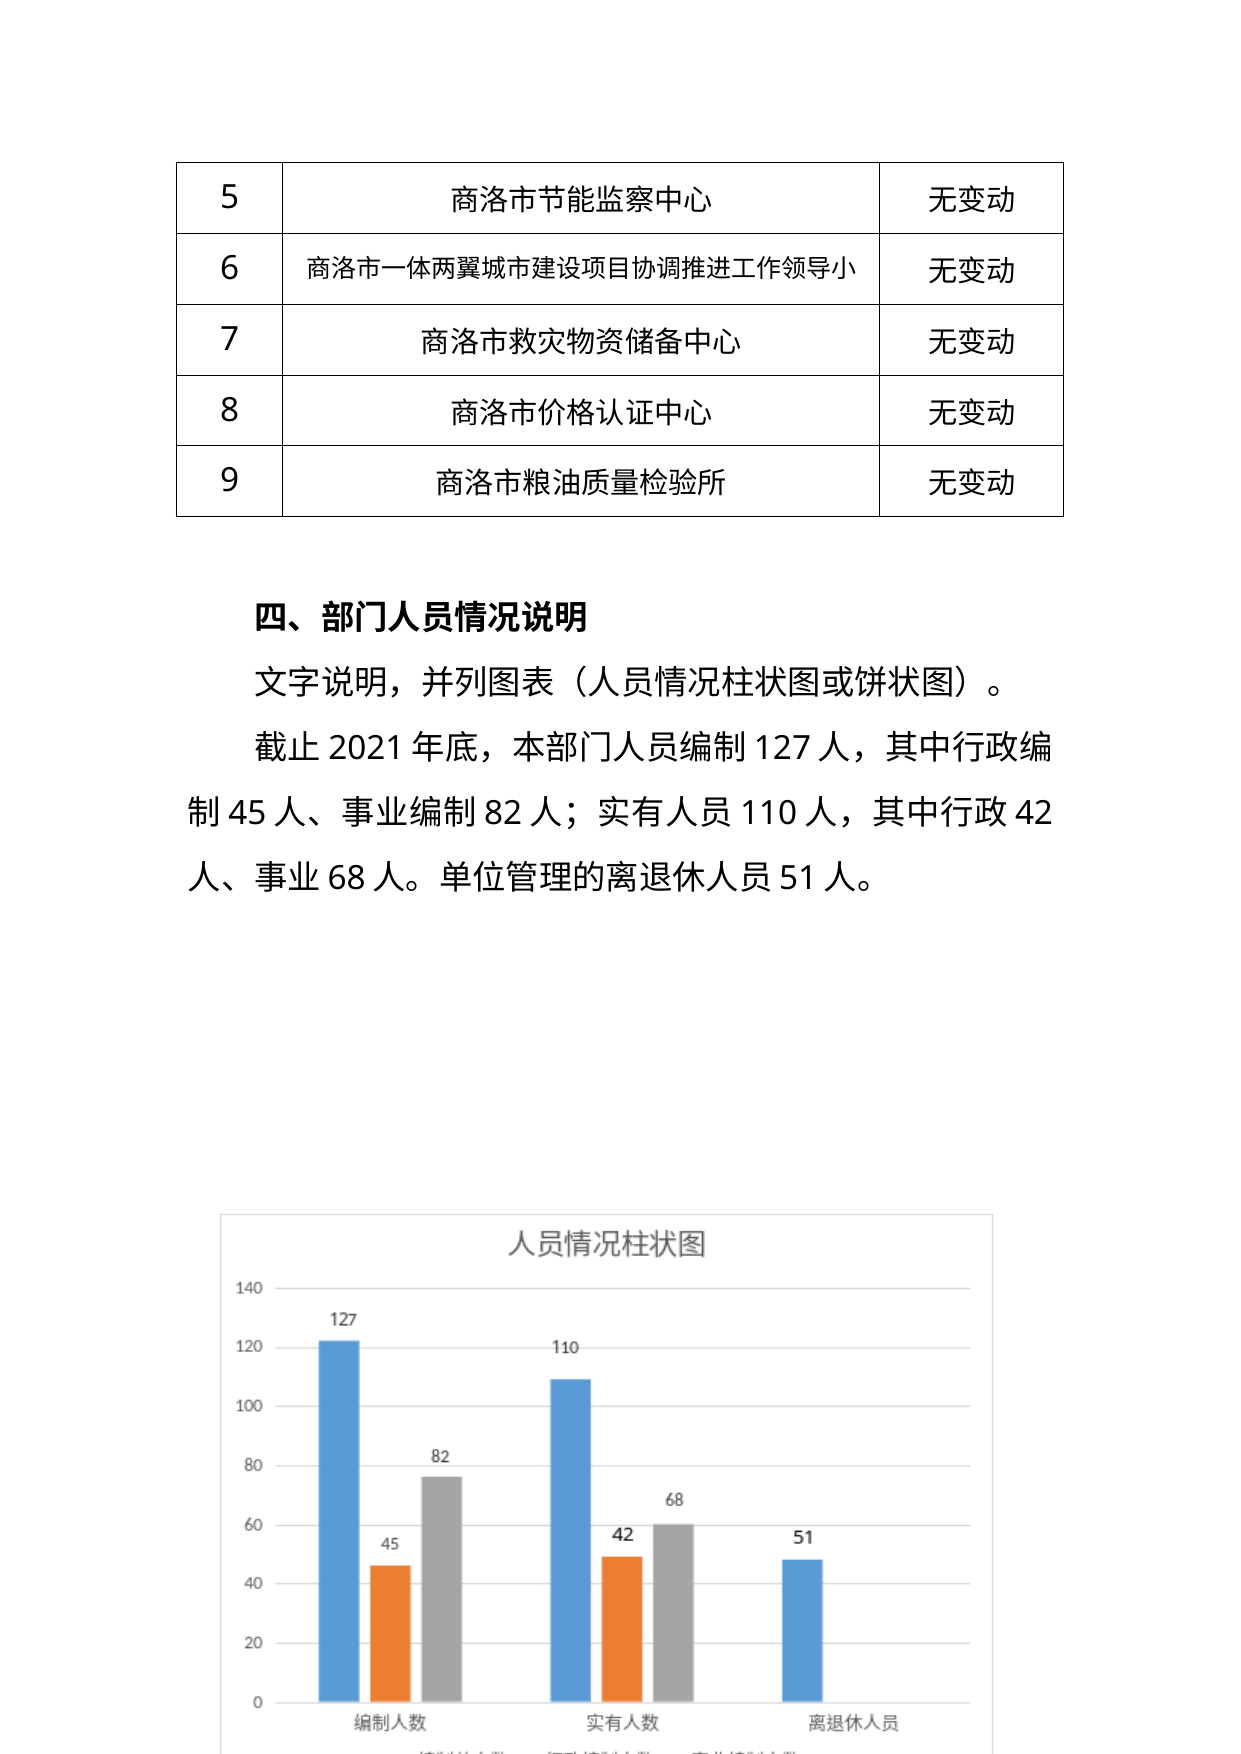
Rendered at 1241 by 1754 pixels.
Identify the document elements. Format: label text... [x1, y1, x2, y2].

table_cell 商洛市价格认证中心 [283, 376, 879, 445]
table_cell 8 [177, 376, 282, 445]
text 截止2021年底，本部门人员编制127人，其中行政编制45人、事业编制82人；实有人员110人，其中行政42人、事业68人。单位管理的离退休人员51人。 [187, 712, 1053, 907]
table_cell 6 [177, 234, 282, 304]
table_cell 无变动 [880, 163, 1063, 233]
table_cell 无变动 [880, 234, 1063, 304]
table_cell 商洛市一体两翼城市建设项目协调推进工作领导小组办公室 [283, 234, 879, 304]
table_cell 商洛市节能监察中心 [283, 163, 879, 233]
table_cell 商洛市粮油质量检验所 [283, 446, 879, 516]
table_cell 无变动 [880, 305, 1063, 374]
table_cell 5 [177, 163, 282, 233]
table_cell 无变动 [880, 376, 1063, 445]
table_cell 9 [177, 446, 282, 516]
text 四、部门人员情况说明 [187, 582, 1053, 647]
table_cell 7 [177, 305, 282, 374]
table_cell 无变动 [880, 446, 1063, 516]
table_cell 商洛市救灾物资储备中心 [283, 305, 879, 374]
text 文字说明，并列图表（人员情况柱状图或饼状图）。 [187, 647, 1053, 712]
